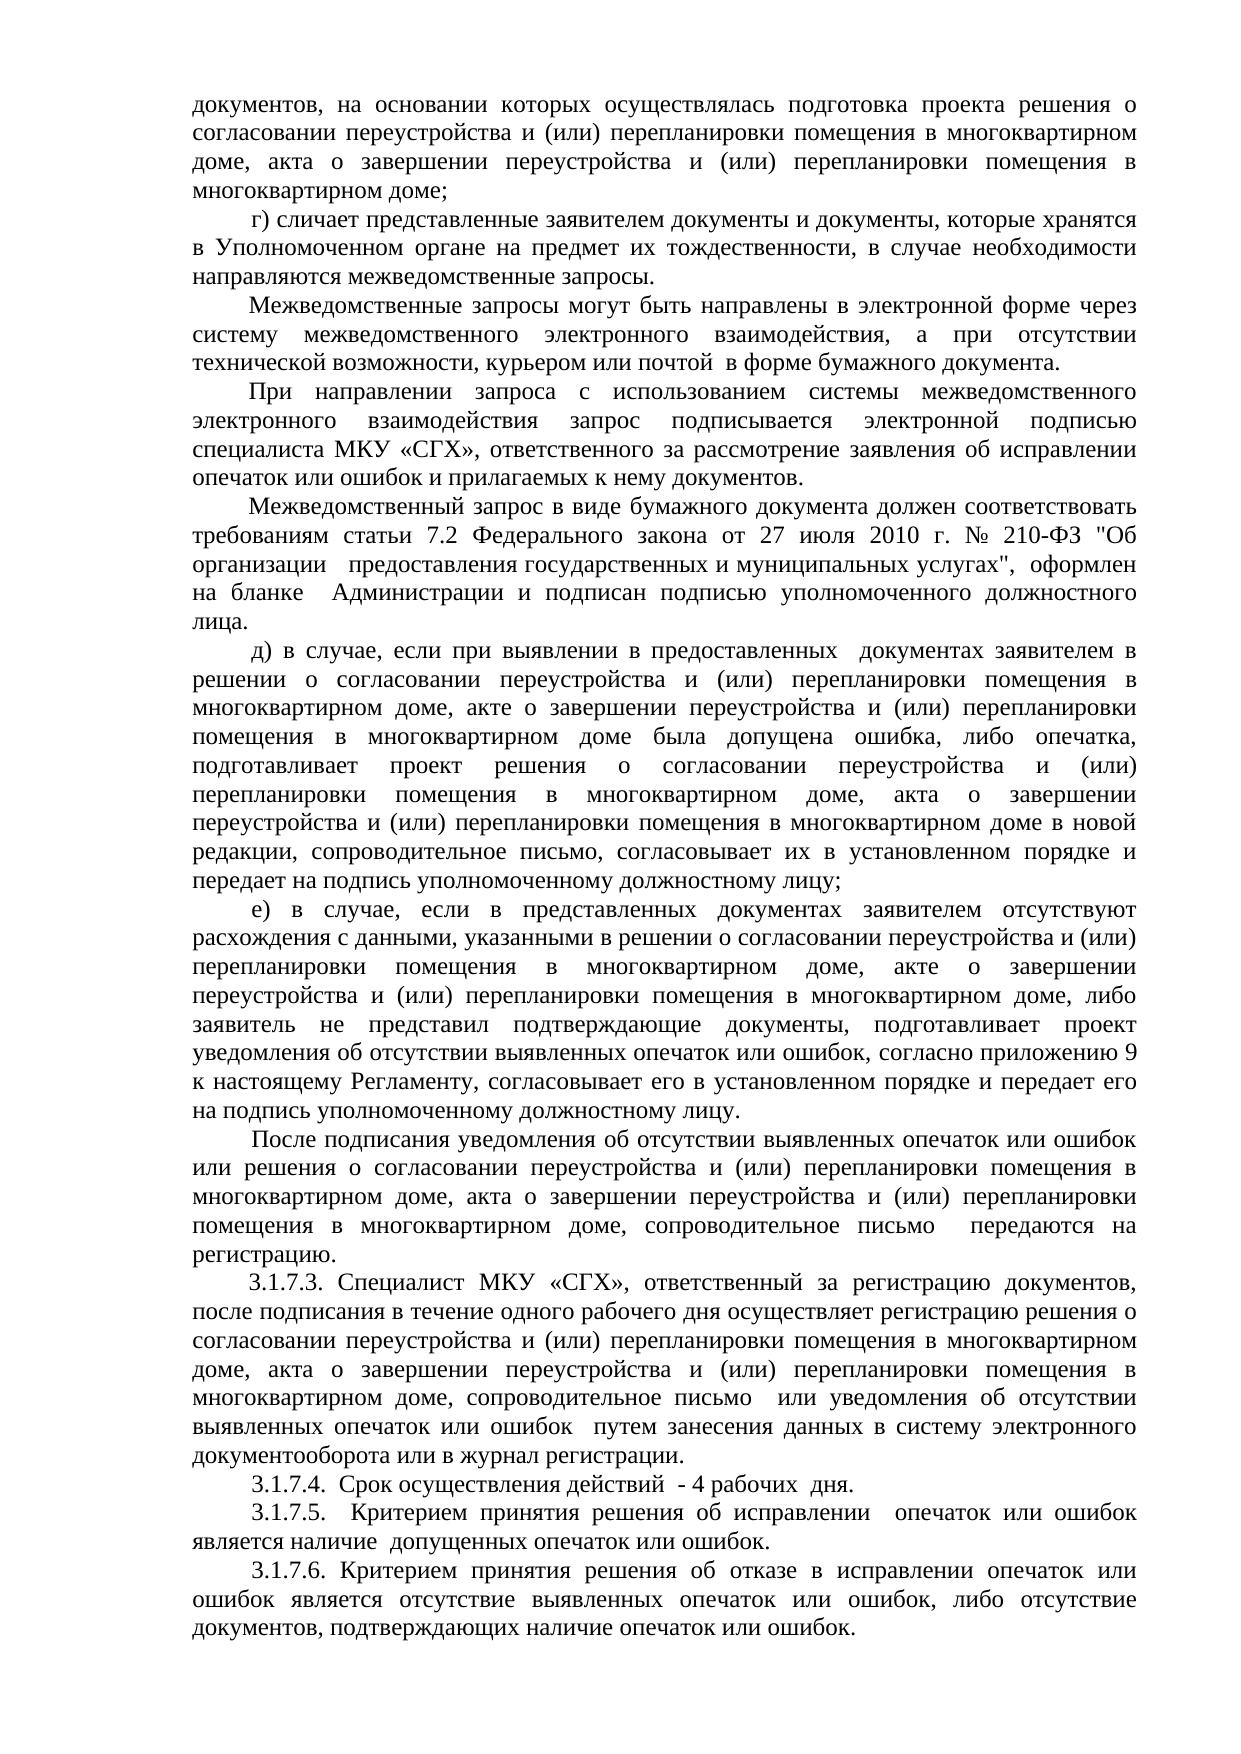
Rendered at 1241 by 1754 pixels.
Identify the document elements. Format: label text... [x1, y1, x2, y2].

text е) в случае, если в представленных документах заявителем отсутствуют расхождения с данными, указанными в решении о согласовании переустройства и (или) перепланировки помещения в многоквартирном доме, акте о завершении переустройства и (или) перепланировки помещения в многоквартирном доме, либо заявитель не представил подтверждающие документы, подготавливает проект уведомления об отсутствии выявленных опечаток или ошибок, согласно приложению 9 к настоящему Регламенту, согласовывает его в установленном порядке и передает его на подпись уполномоченному должностному лицу. [192, 894, 1138, 1124]
text г) сличает представленные заявителем документы и документы, которые хранятся в Уполномоченном органе на предмет их тождественности, в случае необходимости направляются межведомственные запросы. [192, 204, 1138, 290]
text д) в случае, если при выявлении в предоставленных документах заявителем в решении о согласовании переустройства и (или) перепланировки помещения в многоквартирном доме, акте о завершении переустройства и (или) перепланировки помещения в многоквартирном доме была допущена ошибка, либо опечатка, подготавливает проект решения о согласовании переустройства и (или) перепланировки помещения в многоквартирном доме, акта о завершении переустройства и (или) перепланировки помещения в многоквартирном доме в новой редакции, сопроводительное письмо, согласовывает их в установленном порядке и передает на подпись уполномоченному должностному лицу; [192, 635, 1138, 894]
text После подписания уведомления об отсутствии выявленных опечаток или ошибок или решения о согласовании переустройства и (или) перепланировки помещения в многоквартирном доме, акта о завершении переустройства и (или) перепланировки помещения в многоквартирном доме, сопроводительное письмо передаются на регистрацию. [192, 1124, 1138, 1267]
text Межведомственный запрос в виде бумажного документа должен соответствовать требованиям статьи 7.2 Федерального закона от 27 июля 2010 г. № 210-ФЗ "Об организации предоставления государственных и муниципальных услугах", оформлен на бланке Администрации и подписан подписью уполномоченного должностного лица. [192, 491, 1138, 635]
text 3.1.7.4. Срок осуществления действий - 4 рабочих дня. [192, 1469, 1138, 1497]
text При направлении запроса с использованием системы межведомственного электронного взаимодействия запрос подписывается электронной подписью специалиста МКУ «СГХ», ответственного за рассмотрение заявления об исправлении опечаток или ошибок и прилагаемых к нему документов. [192, 376, 1138, 491]
text 3.1.7.3. Специалист МКУ «СГХ», ответственный за регистрацию документов, после подписания в течение одного рабочего дня осуществляет регистрацию решения о согласовании переустройства и (или) перепланировки помещения в многоквартирном доме, акта о завершении переустройства и (или) перепланировки помещения в многоквартирном доме, сопроводительное письмо или уведомления об отсутствии выявленных опечаток или ошибок путем занесения данных в систему электронного документооборота или в журнал регистрации. [192, 1267, 1138, 1469]
text 3.1.7.5. Критерием принятия решения об исправлении опечаток или ошибок является наличие допущенных опечаток или ошибок. [192, 1497, 1138, 1555]
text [192, 89, 1138, 204]
text 3.1.7.6. Критерием принятия решения об отказе в исправлении опечаток или ошибок является отсутствие выявленных опечаток или ошибок, либо отсутствие документов, подтверждающих наличие опечаток или ошибок. [192, 1555, 1138, 1641]
text Межведомственные запросы могут быть направлены в электронной форме через систему межведомственного электронного взаимодействия, а при отсутствии технической возможности, курьером или почтой в форме бумажного документа. [192, 290, 1138, 376]
